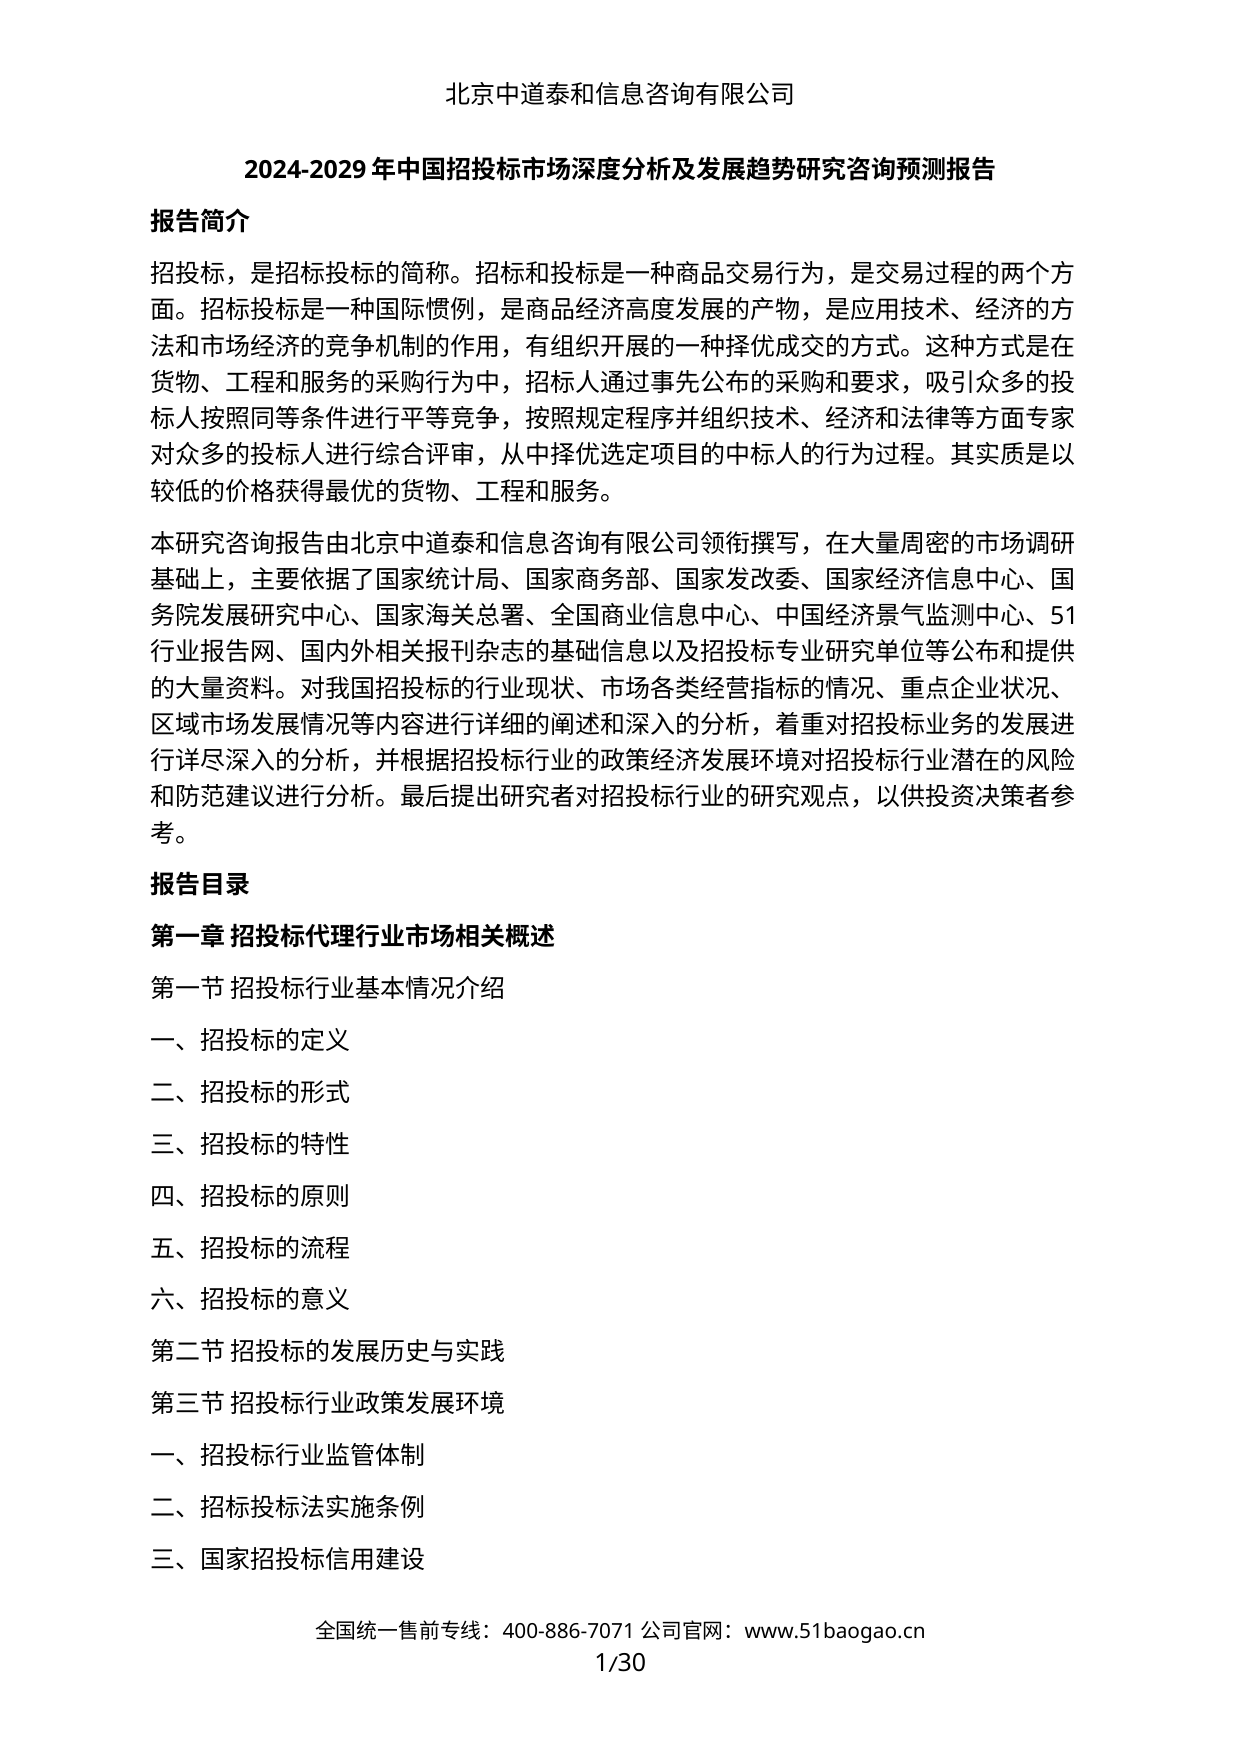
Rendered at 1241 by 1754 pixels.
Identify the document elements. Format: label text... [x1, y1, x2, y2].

text 五、招投标的流程 [150, 1228, 1090, 1264]
text 第一节 招投标行业基本情况介绍 [150, 969, 1090, 1005]
text 三、国家招投标信用建设 [150, 1539, 1090, 1576]
text 第二节 招投标的发展历史与实践 [150, 1332, 1090, 1368]
text 招投标，是招标投标的简称。招标和投标是一种商品交易行为，是交易过程的两个方面。招标投标是一种国际惯例，是商品经济高度发展的产物，是应用技术、经济的方法和市场经济的竞争机制的作用，有组织开展的一种择优成交的方式。这种方式是在货物、工程和服务的采购行为中，招标人通过事先公布的采购和要求，吸引众多的投标人按照同等条件进行平等竞争，按照规定程序并组织技术、经济和法律等方面专家对众多的投标人进行综合评审，从中择优选定项目的中标人的行为过程。其实质是以较低的价格获得最优的货物、工程和服务。 [150, 254, 1090, 507]
text 第一章 招投标代理行业市场相关概述 [150, 917, 1090, 953]
text 三、招投标的特性 [150, 1124, 1090, 1161]
text 二、招标投标法实施条例 [150, 1487, 1090, 1524]
text 四、招投标的原则 [150, 1176, 1090, 1212]
text 报告简介 [150, 202, 1090, 238]
text 第三节 招投标行业政策发展环境 [150, 1384, 1090, 1420]
text 六、招投标的意义 [150, 1280, 1090, 1316]
text 二、招投标的形式 [150, 1072, 1090, 1109]
text 2024-2029年中国招投标市场深度分析及发展趋势研究咨询预测报告 [150, 150, 1090, 186]
text 一、招投标的定义 [150, 1021, 1090, 1057]
text 本研究咨询报告由北京中道泰和信息咨询有限公司领衔撰写，在大量周密的市场调研基础上，主要依据了国家统计局、国家商务部、国家发改委、国家经济信息中心、国务院发展研究中心、国家海关总署、全国商业信息中心、中国经济景气监测中心、51行业报告网、国内外相关报刊杂志的基础信息以及招投标专业研究单位等公布和提供的大量资料。对我国招投标的行业现状、市场各类经营指标的情况、重点企业状况、区域市场发展情况等内容进行详细的阐述和深入的分析，着重对招投标业务的发展进行详尽深入的分析，并根据招投标行业的政策经济发展环境对招投标行业潜在的风险和防范建议进行分析。最后提出研究者对招投标行业的研究观点，以供投资决策者参考。 [150, 523, 1090, 849]
text 报告目录 [150, 865, 1090, 901]
text 一、招投标行业监管体制 [150, 1436, 1090, 1472]
